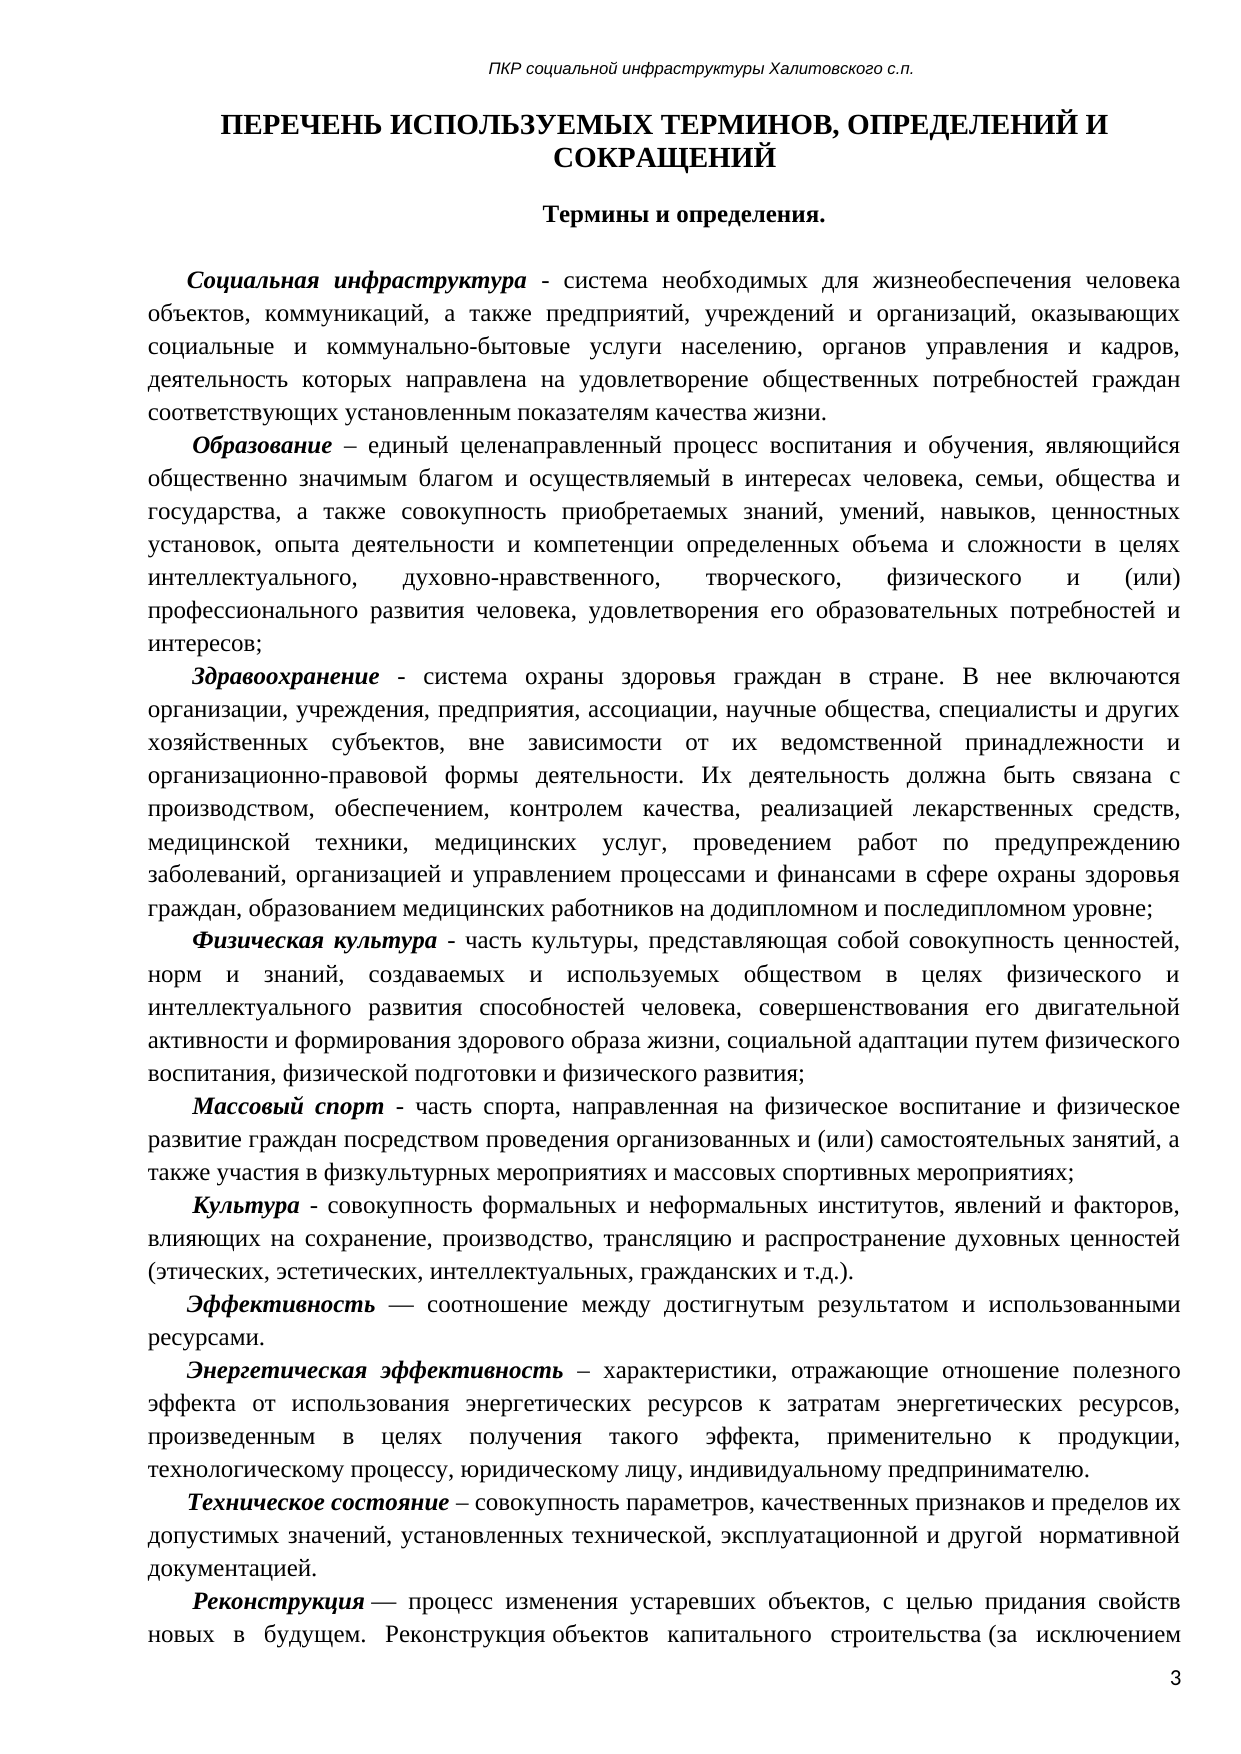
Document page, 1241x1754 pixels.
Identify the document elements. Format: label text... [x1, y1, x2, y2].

text Физическая культура - часть культуры, представляющая собой совокупность ценностей, норм и знаний, создаваемых и используемых обществом в целях физического и интеллектуального развития способностей человека, совершенствования его двигательной активности и формирования здорового образа жизни, социальной адаптации путем физического воспитания, физической подготовки и физического развития; [148, 926, 1181, 1086]
text Энергетическая эффективность – характеристики, отражающие отношение полезного эффекта от использования энергетических ресурсов к затратам энергетических ресурсов, произведенным в целях получения такого эффекта, применительно к продукции, технологическому процессу, юридическому лицу, индивидуальному предпринимателю. [148, 1355, 1181, 1483]
text Социальная инфраструктура - система необходимых для жизнеобеспечения человека объектов, коммуникаций, а также предприятий, учреждений и организаций, оказывающих социальные и коммунально-бытовые услуги населению, органов управления и кадров, деятельность которых направлена на удовлетворение общественных потребностей граждан соответствующих установленным показателям качества жизни. [148, 265, 1181, 426]
text ПЕРЕЧЕНЬ ИСПОЛЬЗУЕМЫХ ТЕРМИНОВ, ОПРЕДЕЛЕНИЙ И [148, 107, 1181, 141]
text СОКРАЩЕНИЙ [148, 141, 1181, 174]
text Эффективность — соотношение между достигнутым результатом и использованными ресурсами. [148, 1289, 1181, 1351]
text Термины и определения. [148, 199, 1181, 228]
text Культура - совокупность формальных и неформальных институтов, явлений и факторов, влияющих на сохранение, производство, трансляцию и распространение духовных ценностей (этических, эстетических, интеллектуальных, гражданских и т.д.). [148, 1190, 1181, 1284]
text Техническое состояние – совокупность параметров, качественных признаков и пределов их допустимых значений, установленных технической, эксплуатационной и другой нормативной документацией. [148, 1487, 1181, 1582]
text Массовый спорт - часть спорта, направленная на физическое воспитание и физическое развитие граждан посредством проведения организованных и (или) самостоятельных занятий, а также участия в физкультурных мероприятиях и массовых спортивных мероприятиях; [148, 1091, 1181, 1186]
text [148, 1586, 1181, 1648]
text Образование – единый целенаправленный процесс воспитания и обучения, являющийся общественно значимым благом и осуществляемый в интересах человека, семьи, общества и государства, а также совокупность приобретаемых знаний, умений, навыков, ценностных установок, опыта деятельности и компетенции определенных объема и сложности в целях интеллектуального, духовно-нравственного, творческого, физического и (или) профессионального развития человека, удовлетворения его образовательных потребностей и интересов; [148, 430, 1181, 657]
text Здравоохранение - система охраны здоровья граждан в стране. В нее включаются организации, учреждения, предприятия, ассоциации, научные общества, специалисты и других хозяйственных субъектов, вне зависимости от их ведомственной принадлежности и организационно-правовой формы деятельности. Их деятельность должна быть связана с производством, обеспечением, контролем качества, реализацией лекарственных средств, медицинской техники, медицинских услуг, проведением работ по предупреждению заболеваний, организацией и управлением процессами и финансами в сфере охраны здоровья граждан, образованием медицинских работников на додипломном и последипломном уровне; [148, 661, 1181, 921]
